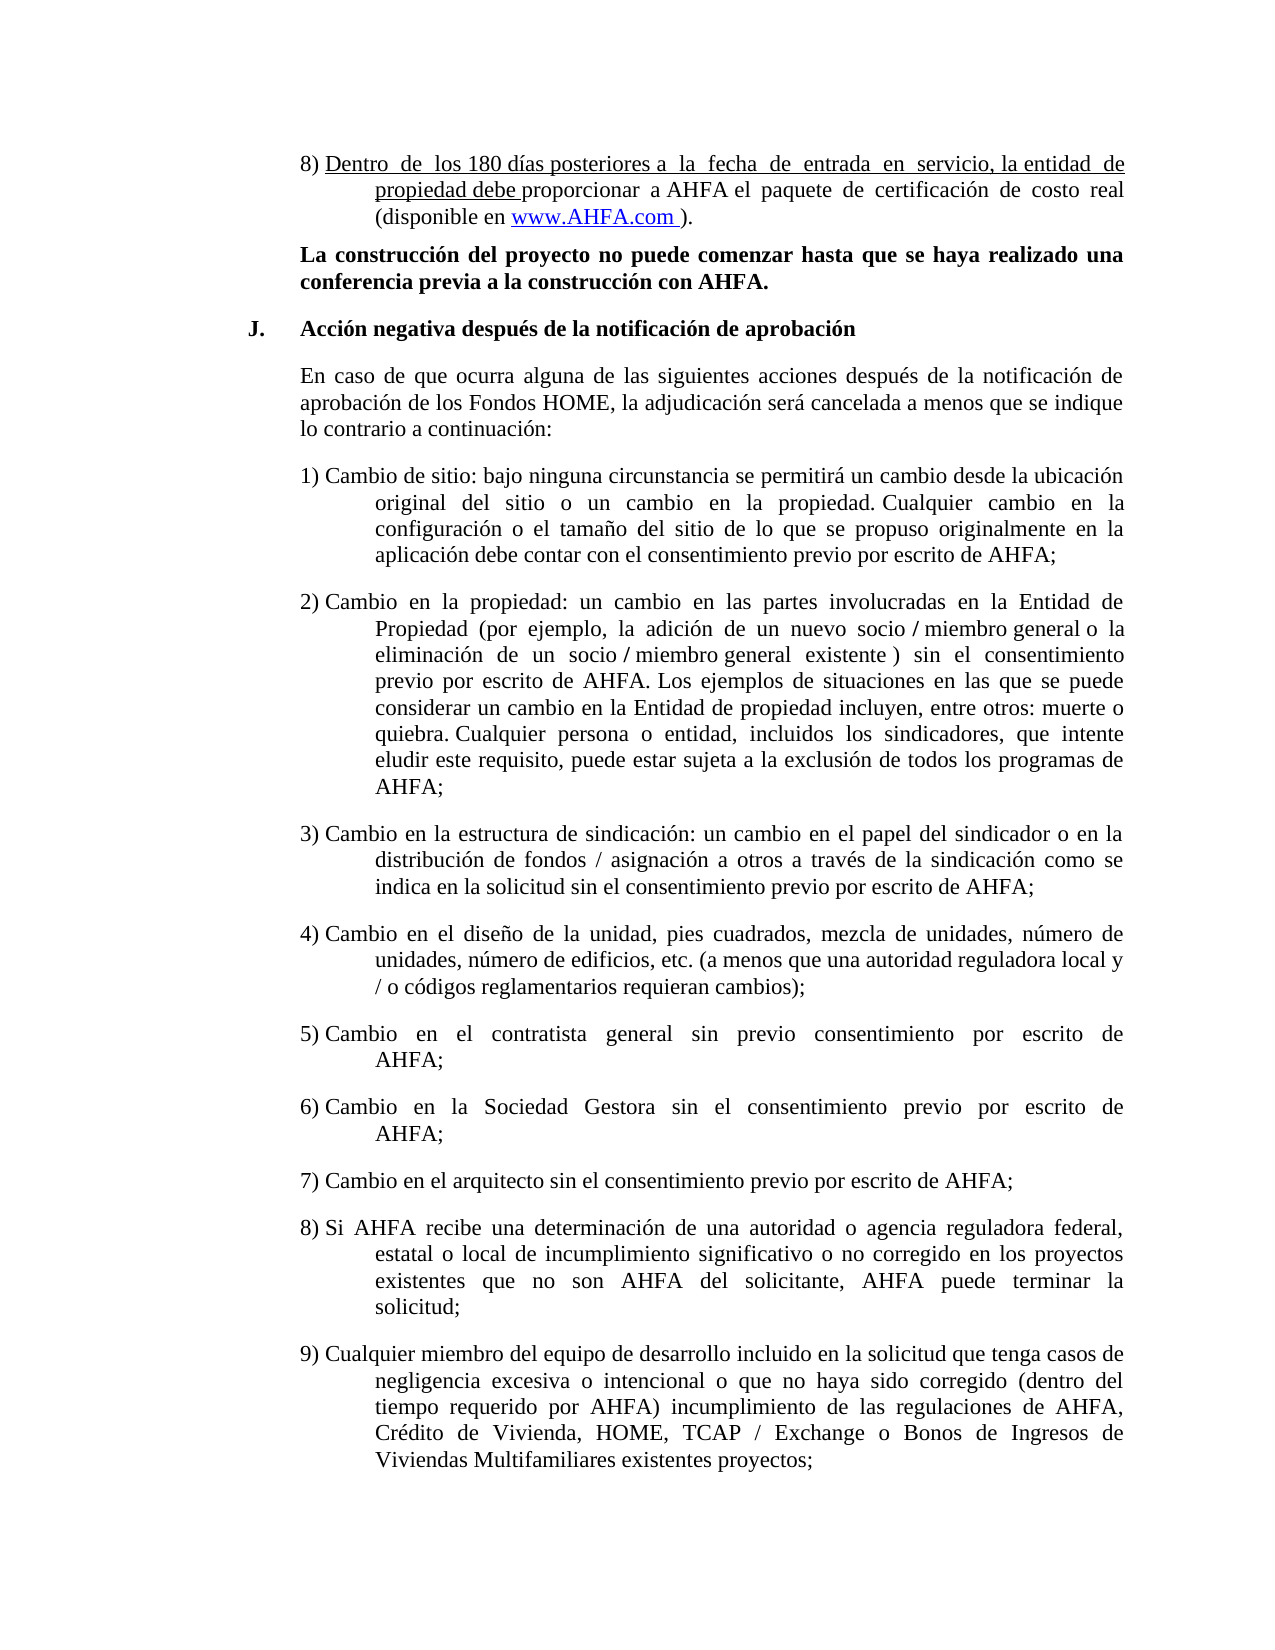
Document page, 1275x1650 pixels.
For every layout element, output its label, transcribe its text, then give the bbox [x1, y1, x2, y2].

text 8) Si AHFA recibe una determinación de una autoridad o agencia reguladora federal, estatal o local de incumplimiento significativo o no corregido en los proyectos existentes que no son AHFA del solicitante, AHFA puede terminar la solicitud; [300, 1214, 1125, 1319]
text 1) Cambio de sitio: bajo ninguna circunstancia se permitirá un cambio desde la ubicación original del sitio o un cambio en la propiedad. Cualquier cambio en la configuración o el tamaño del sitio de lo que se propuso originalmente en la aplicación debe contar con el consentimiento previo por escrito de AHFA; [300, 462, 1125, 568]
text 7) Cambio en el arquitecto sin el consentimiento previo por escrito de AHFA; [300, 1167, 1125, 1193]
text 8) Dentro de los 180 días posteriores a la fecha de entrada en servicio, la entidad de propiedad debe proporcionar a AHFA el paquete de certificación de costo real (disponible en www.AHFA.com ). [300, 150, 1125, 229]
text 3) Cambio en la estructura de sindicación: un cambio en el papel del sindicador o en la distribución de fondos / asignación a otros a través de la sindicación como se indica en la solicitud sin el consentimiento previo por escrito de AHFA; [300, 820, 1125, 899]
text 5) Cambio en el contratista general sin previo consentimiento por escrito de AHFA; [300, 1020, 1125, 1073]
text 4) Cambio en el diseño de la unidad, pies cuadrados, mezcla de unidades, número de unidades, número de edificios, etc. (a menos que una autoridad reguladora local y / o códigos reglamentarios requieran cambios); [300, 920, 1125, 999]
text 2) Cambio en la propiedad: un cambio en las partes involucradas en la Entidad de Propiedad (por ejemplo, la adición de un nuevo socio / miembro general o la eliminación de un socio / miembro general existente ) sin el consentimiento previo por escrito de AHFA. Los ejemplos de situaciones en las que se puede considerar un cambio en la Entidad de propiedad incluyen, entre otros: muerte o quiebra. Cualquier persona o entidad, incluidos los sindicadores, que intente eludir este requisito, puede estar sujeta a la exclusión de todos los programas de AHFA; [300, 588, 1125, 799]
text En caso de que ocurra alguna de las siguientes acciones después de la notificación de aprobación de los Fondos HOME, la adjudicación será cancelada a menos que se indique lo contrario a continuación: [300, 362, 1125, 441]
text La construcción del proyecto no puede comenzar hasta que se haya realizado una conferencia previa a la construcción con AHFA. [300, 242, 1125, 294]
text 6) Cambio en la Sociedad Gestora sin el consentimiento previo por escrito de AHFA; [300, 1093, 1125, 1146]
text 9) Cualquier miembro del equipo de desarrollo incluido en la solicitud que tenga casos de negligencia excesiva o intencional o que no haya sido corregido (dentro del tiempo requerido por AHFA) incumplimiento de las regulaciones de AHFA, Crédito de Vivienda, HOME, TCAP / Exchange o Bonos de Ingresos de Viviendas Multifamiliares existentes proyectos; [300, 1340, 1125, 1472]
list Acción negativa después de la notificación de aprobación [248, 315, 1125, 341]
